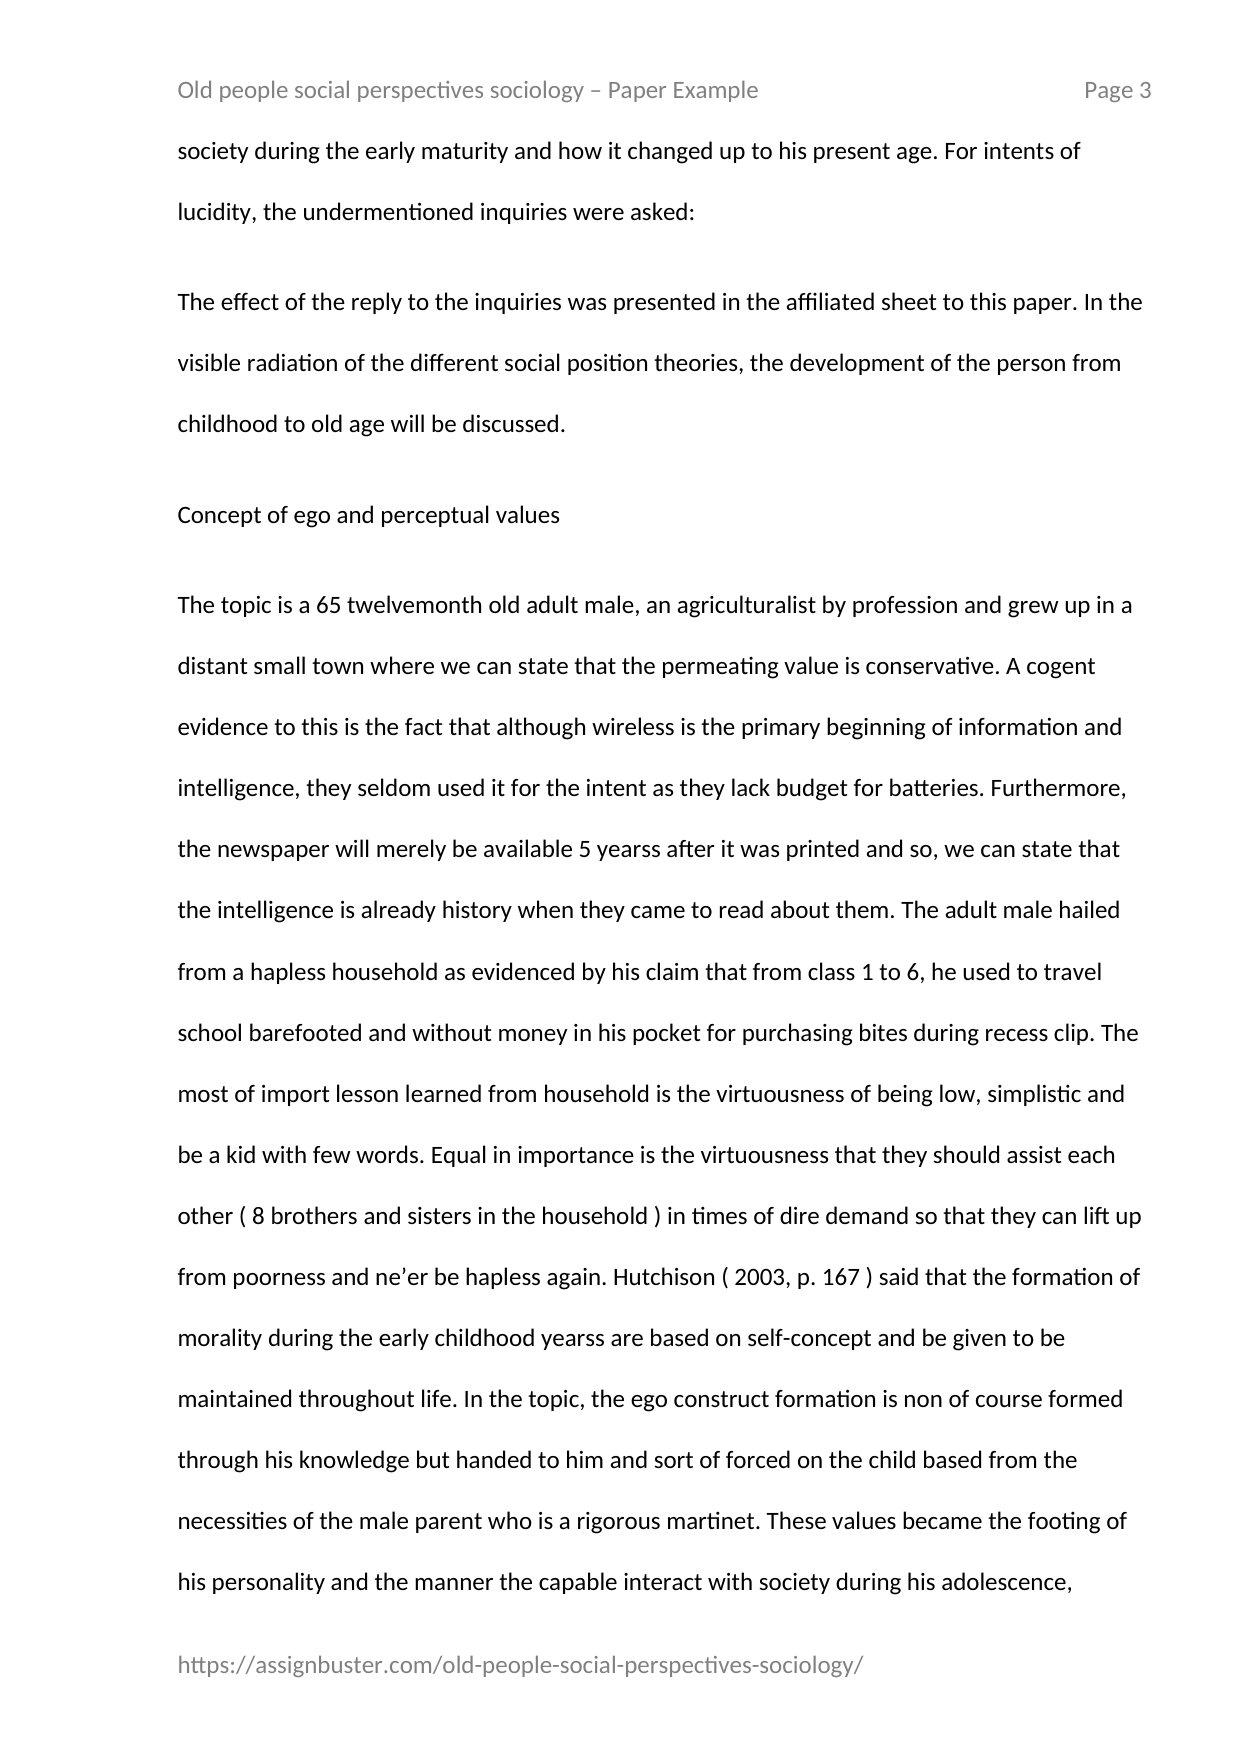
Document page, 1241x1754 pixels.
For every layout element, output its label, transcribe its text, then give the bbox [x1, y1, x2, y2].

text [177, 589, 1152, 1597]
text Concept of ego and perceptual values [177, 499, 1152, 529]
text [177, 135, 1152, 226]
text The effect of the reply to the inquiries was presented in the affiliated sheet to this paper. In the visible radiation of the different social position theories, the development of the person from childhood to old age will be discussed. [177, 286, 1152, 439]
